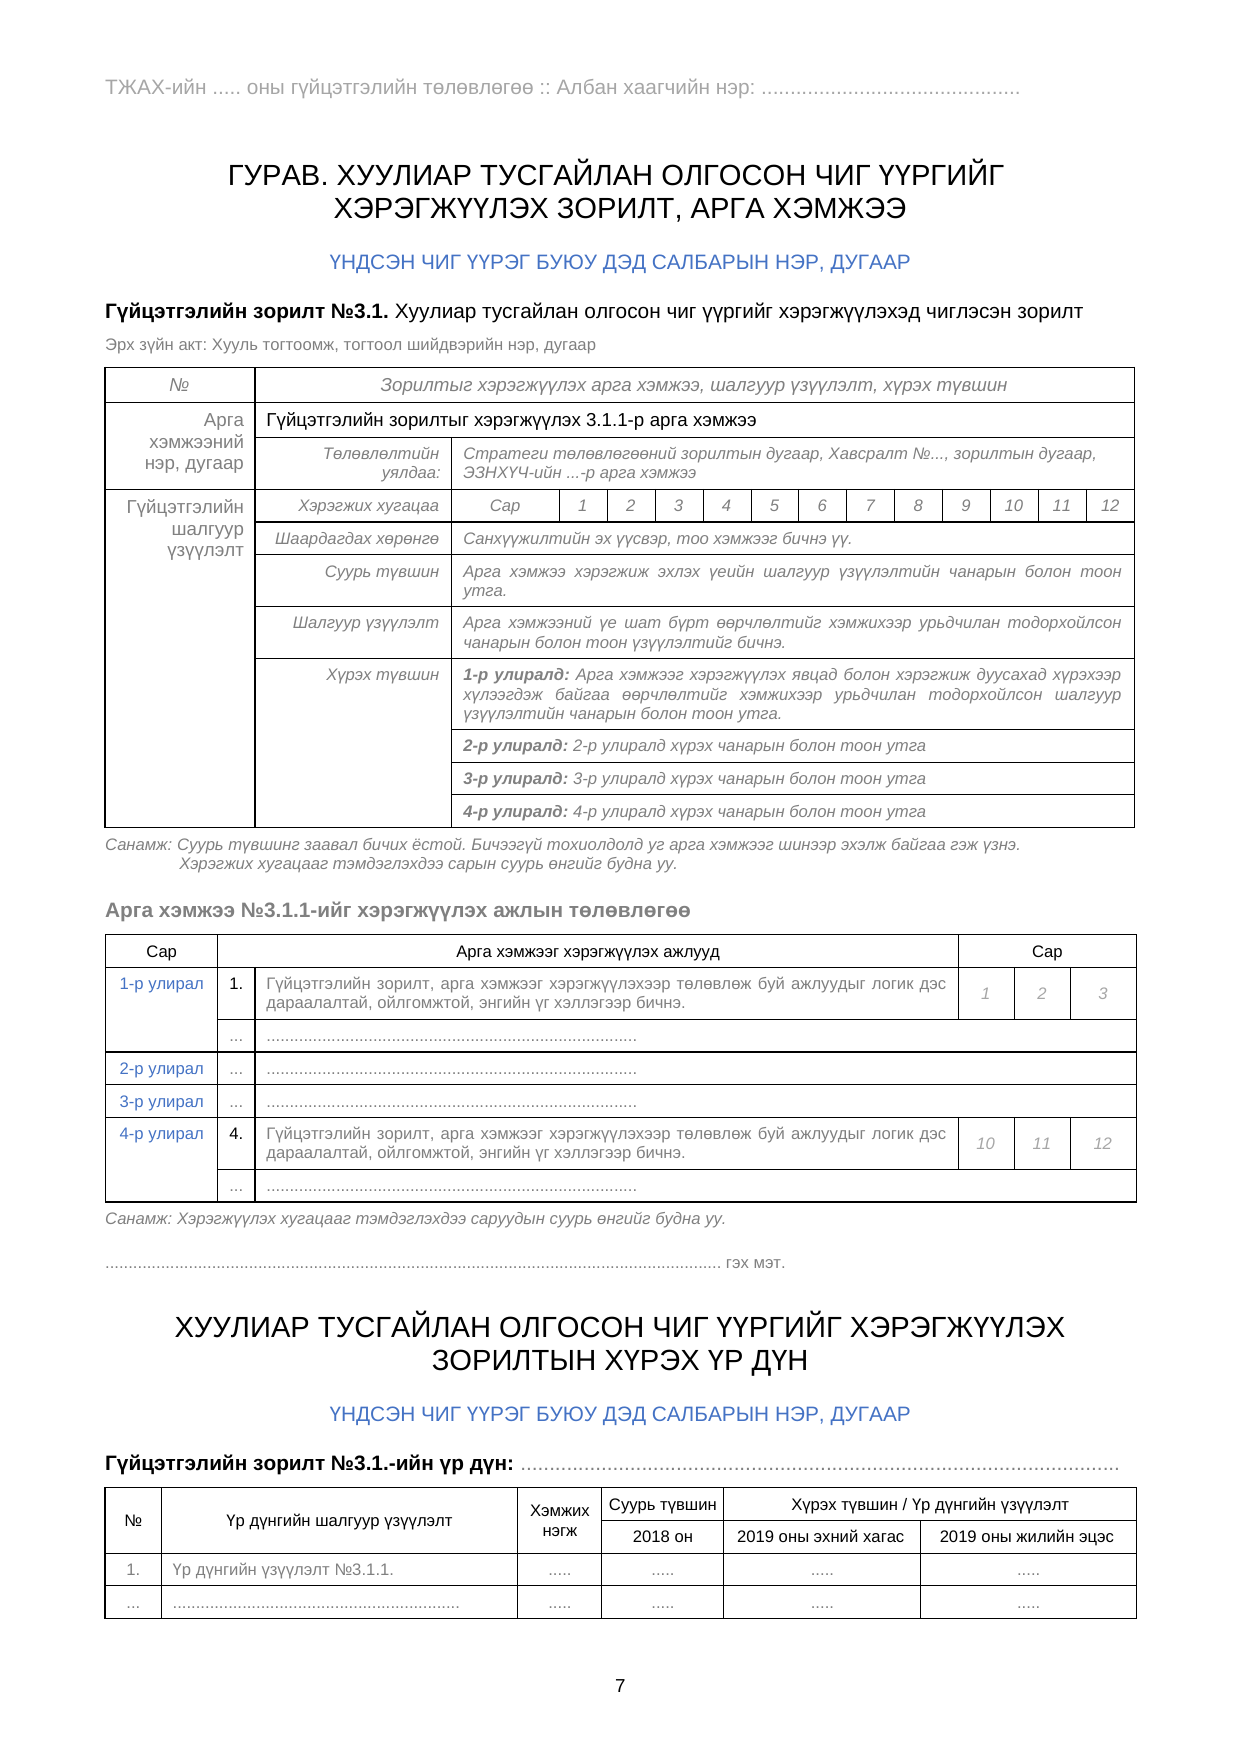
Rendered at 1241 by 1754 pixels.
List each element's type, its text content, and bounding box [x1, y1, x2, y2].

table_cell 1-р улирал [106, 968, 217, 1051]
text ГУРАВ. ХУУЛИАР ТУСГАЙЛАН ОЛГОСОН ЧИГ ҮҮРГИЙГ ХЭРЭГЖҮҮЛЭХ ЗОРИЛТ, АРГА ХЭМЖЭЭ [105, 124, 1135, 224]
table_cell Гүйцэтгэлийн зорилтыг хэрэгжүүлэх 3.1.1-р арга хэмжээ [256, 403, 1134, 437]
table_cell 9 [943, 490, 990, 521]
table_cell Арга хэмжээ хэрэгжиж эхлэх үеийн шалгуур үзүүлэлтийн чанарын болон тоон утга. [452, 555, 1134, 606]
table_cell ... [218, 1085, 254, 1117]
text Арга хэмжээ №3.1.1-ийг хэрэгжүүлэх ажлын төлөвлөгөө [105, 898, 1135, 922]
table_cell ................................................................................ [256, 1085, 1136, 1117]
table_cell Үр дүнгийн үзүүлэлт №3.1.1. [162, 1554, 517, 1585]
table_cell 2-р улирал [106, 1053, 217, 1084]
table_cell 10 [991, 490, 1038, 521]
table_header № [106, 368, 254, 402]
table_cell Гүйцэтгэлийн шалгуур үзүүлэлт [106, 490, 254, 827]
table_header № [106, 1488, 161, 1552]
table_cell 12 [1071, 1118, 1136, 1169]
table_cell 4-р улирал [106, 1118, 217, 1201]
table_cell 4-р улиралд: 4-р улиралд хүрэх чанарын болон тоон утга [452, 795, 1134, 827]
text Санамж: Суурь түвшинг заавал бичих ёстой. Бичээгүй тохиолдолд уг арга хэмжээг шинээр эхэлж байгаа гэж үзнэ. Хэрэгжих хугацааг тэмдэглэхдээ сарын суурь өнгийг будна уу. [105, 834, 1135, 873]
table_cell 4. [218, 1118, 254, 1169]
table_cell Гүйцэтгэлийн зорилт, арга хэмжээг хэрэгжүүлэхээр төлөвлөж буй ажлуудыг логик дэс дараалалтай, ойлгомжтой, энгийн үг хэллэгээр бичнэ. [256, 1118, 958, 1169]
text ҮНДСЭН ЧИГ ҮҮРэГ БУЮУ ДЭД САЛБАРЫН НЭР, ДУГААР [105, 249, 1135, 273]
table_cell 7 [847, 490, 894, 521]
table_cell ................................................................................ [256, 1020, 1136, 1051]
table_cell ... [218, 1170, 254, 1201]
table_cell ... [218, 1020, 254, 1051]
table_cell ..... [724, 1554, 920, 1585]
table_cell ................................................................................ [256, 1053, 1136, 1084]
table_cell Арга хэмжээний нэр, дугаар [106, 403, 254, 489]
table_cell 5 [752, 490, 798, 521]
table_header Зорилтыг хэрэгжүүлэх арга хэмжээ, шалгуур үзүүлэлт, хүрэх түвшин [256, 368, 1134, 402]
table_cell ..... [602, 1554, 723, 1585]
table_cell 2 [1015, 968, 1070, 1019]
table_cell 1 [560, 490, 607, 521]
table_header Хүрэх түвшин / Үр дүнгийн үзүүлэлт [724, 1488, 1136, 1520]
table_cell 2 [608, 490, 655, 521]
table_cell ..... [724, 1586, 920, 1618]
table_cell ..... [518, 1586, 601, 1618]
table_cell 3 [1071, 968, 1136, 1019]
table_cell ... [106, 1586, 161, 1618]
table_cell Арга хэмжээний үе шат бүрт өөрчлөлтийг хэмжихээр урьдчилан тодорхойлсон чанарын болон тоон үзүүлэлтийг бичнэ. [452, 607, 1134, 658]
table_cell Гүйцэтгэлийн зорилт, арга хэмжээг хэрэгжүүлэхээр төлөвлөж буй ажлуудыг логик дэс дараалалтай, ойлгомжтой, энгийн үг хэллэгээр бичнэ. [256, 968, 958, 1019]
table_header Арга хэмжээг хэрэгжүүлэх ажлууд [218, 935, 958, 967]
table_cell 3 [656, 490, 703, 521]
text Гүйцэтгэлийн зорилт №3.1.-ийн үр дүн: ........................................................................................................ [105, 1451, 1135, 1474]
table_cell Шалгуур үзүүлэлт [256, 607, 451, 658]
table_header Хэмжих нэгж [518, 1488, 601, 1552]
table_cell .............................................................. [162, 1586, 517, 1618]
text ..................................................................................................................................... гэх мэт. [105, 1253, 1135, 1272]
table_cell 1-р улиралд: Арга хэмжээг хэрэгжүүлэх явцад болон хэрэгжиж дуусахад хүрэхээр хүлээгдэж байгаа өөрчлөлтийг хэмжихээр урьдчилан тодорхойлсон шалгуур үзүүлэлтийн чанарын болон тоон утга. [452, 659, 1134, 729]
table_cell ..... [921, 1586, 1136, 1618]
text Санамж: Хэрэгжүүлэх хугацааг тэмдэглэхдээ саруудын суурь өнгийг будна уу. [105, 1209, 1135, 1228]
table_cell Санхүүжилтийн эх үүсвэр, тоо хэмжээг бичнэ үү. [452, 523, 1134, 554]
table_cell Хэрэгжих хугацаа [256, 490, 451, 521]
table_cell 1. [218, 968, 254, 1019]
table_cell 10 [959, 1118, 1014, 1169]
table_cell 12 [1087, 490, 1134, 521]
table_cell 3-р улирал [106, 1085, 217, 1117]
table_header Үр дүнгийн шалгуур үзүүлэлт [162, 1488, 517, 1552]
table_cell 4 [704, 490, 751, 521]
table_cell 8 [895, 490, 942, 521]
text ҮНДСЭН ЧИГ ҮҮРэГ БУЮУ ДЭД САЛБАРЫН НЭР, ДУГААР [105, 1402, 1135, 1426]
table_cell ..... [602, 1586, 723, 1618]
table_cell ..... [518, 1554, 601, 1585]
table_cell 2019 оны жилийн эцэс [921, 1521, 1136, 1552]
table_cell ..... [921, 1554, 1136, 1585]
table_cell 1. [106, 1554, 161, 1585]
table_header Сар [959, 935, 1136, 967]
table_cell 1 [959, 968, 1014, 1019]
text Гүйцэтгэлийн зорилт №3.1. Хуулиар тусгайлан олгосон чиг үүргийг хэрэгжүүлэхэд чиглэсэн зорилт [105, 298, 1135, 322]
table_cell ................................................................................ [256, 1170, 1136, 1201]
table_cell 11 [1039, 490, 1086, 521]
table_cell Суурь түвшин [256, 555, 451, 606]
table_header Сар [106, 935, 217, 967]
table_cell 2018 он [602, 1521, 723, 1552]
text Эрх зүйн акт: Хууль тогтоомж, тогтоол шийдвэрийн нэр, дугаар [105, 335, 1135, 354]
table_cell Сар [452, 490, 559, 521]
table_cell Хүрэх түвшин [256, 659, 451, 827]
text ХУУЛИАР ТУСГАЙЛАН ОЛГОСОН ЧИГ ҮҮРГИЙГ ХЭРЭГЖҮҮЛЭХ ЗОРИЛТЫН ХҮРЭХ ҮР ДҮН [105, 1309, 1135, 1377]
table_cell Төлөвлөлтийн уялдаа: [256, 438, 451, 489]
table_cell 2-р улиралд: 2-р улиралд хүрэх чанарын болон тоон утга [452, 730, 1134, 762]
table_header Суурь түвшин [602, 1488, 723, 1520]
table_cell 11 [1015, 1118, 1070, 1169]
table_cell 2019 оны эхний хагас [724, 1521, 920, 1552]
table_cell Стратеги төлөвлөгөөний зорилтын дугаар, Хавсралт №..., зорилтын дугаар, ЭЗНХҮЧ-ийн ...-р арга хэмжээ [452, 438, 1134, 489]
table_cell 6 [799, 490, 846, 521]
table_cell Шаардагдах хөрөнгө [256, 523, 451, 554]
table_cell 3-р улиралд: 3-р улиралд хүрэх чанарын болон тоон утга [452, 763, 1134, 794]
table_cell ... [218, 1053, 254, 1084]
